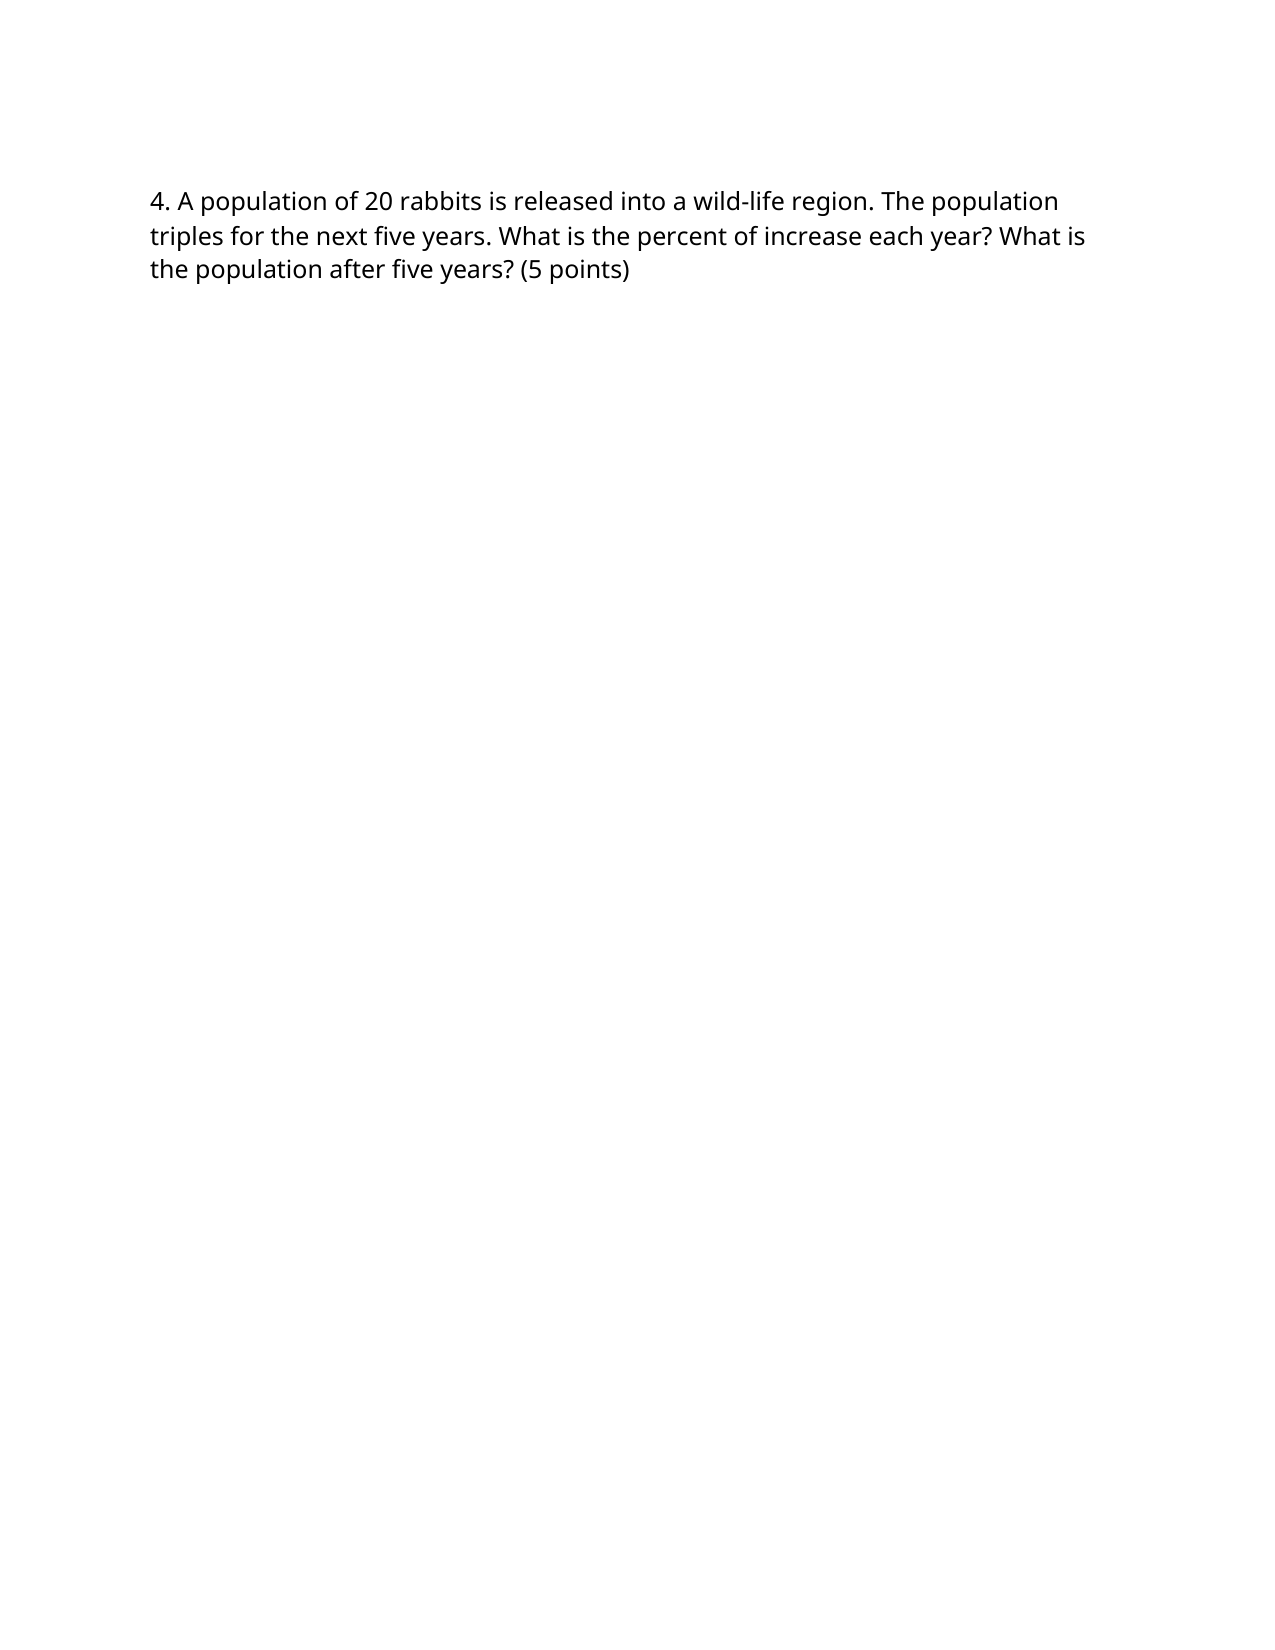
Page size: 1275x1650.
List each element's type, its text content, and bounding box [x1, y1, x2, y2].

text 4. A population of 20 rabbits is released into a wild-life region. The population triples for the next five years. What is the percent of increase each year? What is the population after five years? (5 points) [150, 184, 1125, 286]
